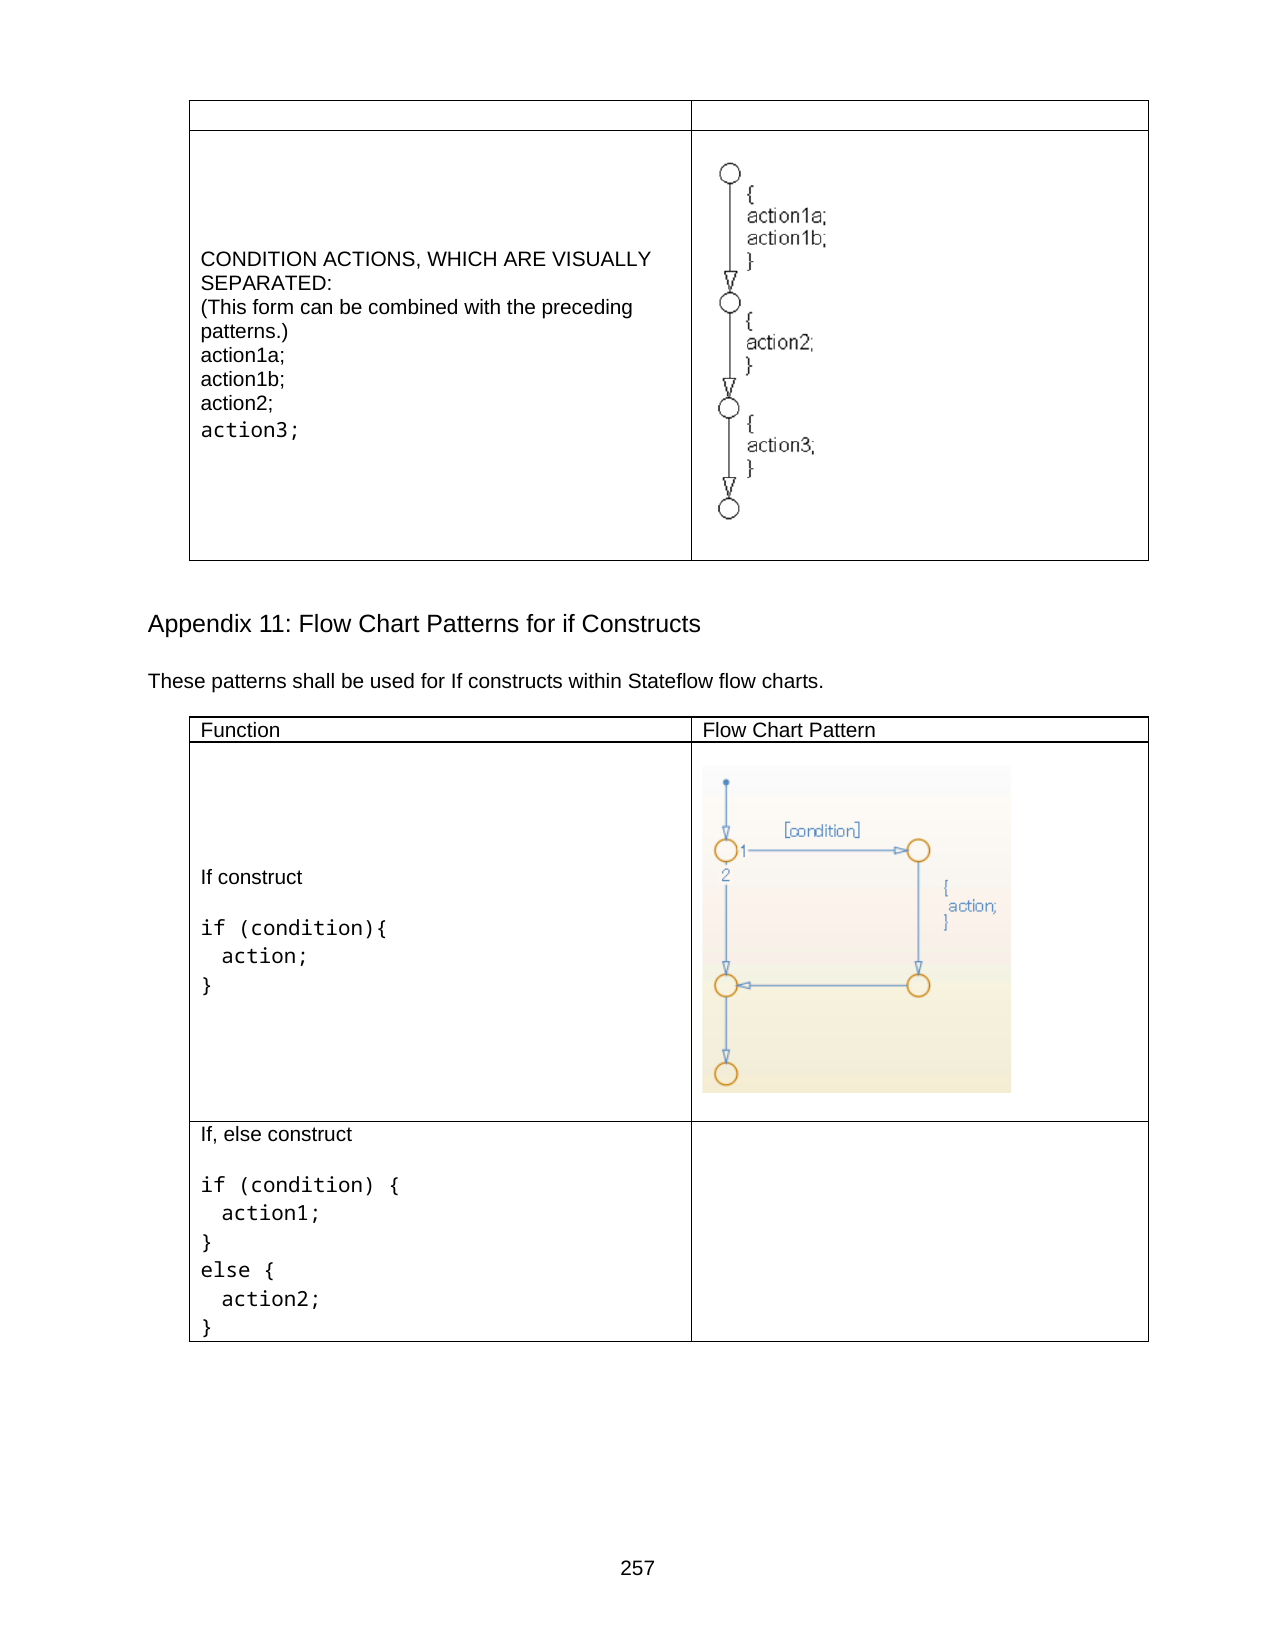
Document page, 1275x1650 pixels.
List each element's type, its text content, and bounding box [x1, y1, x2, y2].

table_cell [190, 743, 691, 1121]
picture [702, 766, 1011, 1093]
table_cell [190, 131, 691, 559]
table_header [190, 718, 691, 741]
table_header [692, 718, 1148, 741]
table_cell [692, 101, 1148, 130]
subtitle Appendix 11: Flow Chart Patterns for if Constructs [148, 609, 1127, 638]
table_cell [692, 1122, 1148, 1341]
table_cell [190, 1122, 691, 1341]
text These patterns shall be used for If constructs within Stateflow flow charts. [148, 668, 1127, 692]
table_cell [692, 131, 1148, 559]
picture [702, 155, 848, 531]
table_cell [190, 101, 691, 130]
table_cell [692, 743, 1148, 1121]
